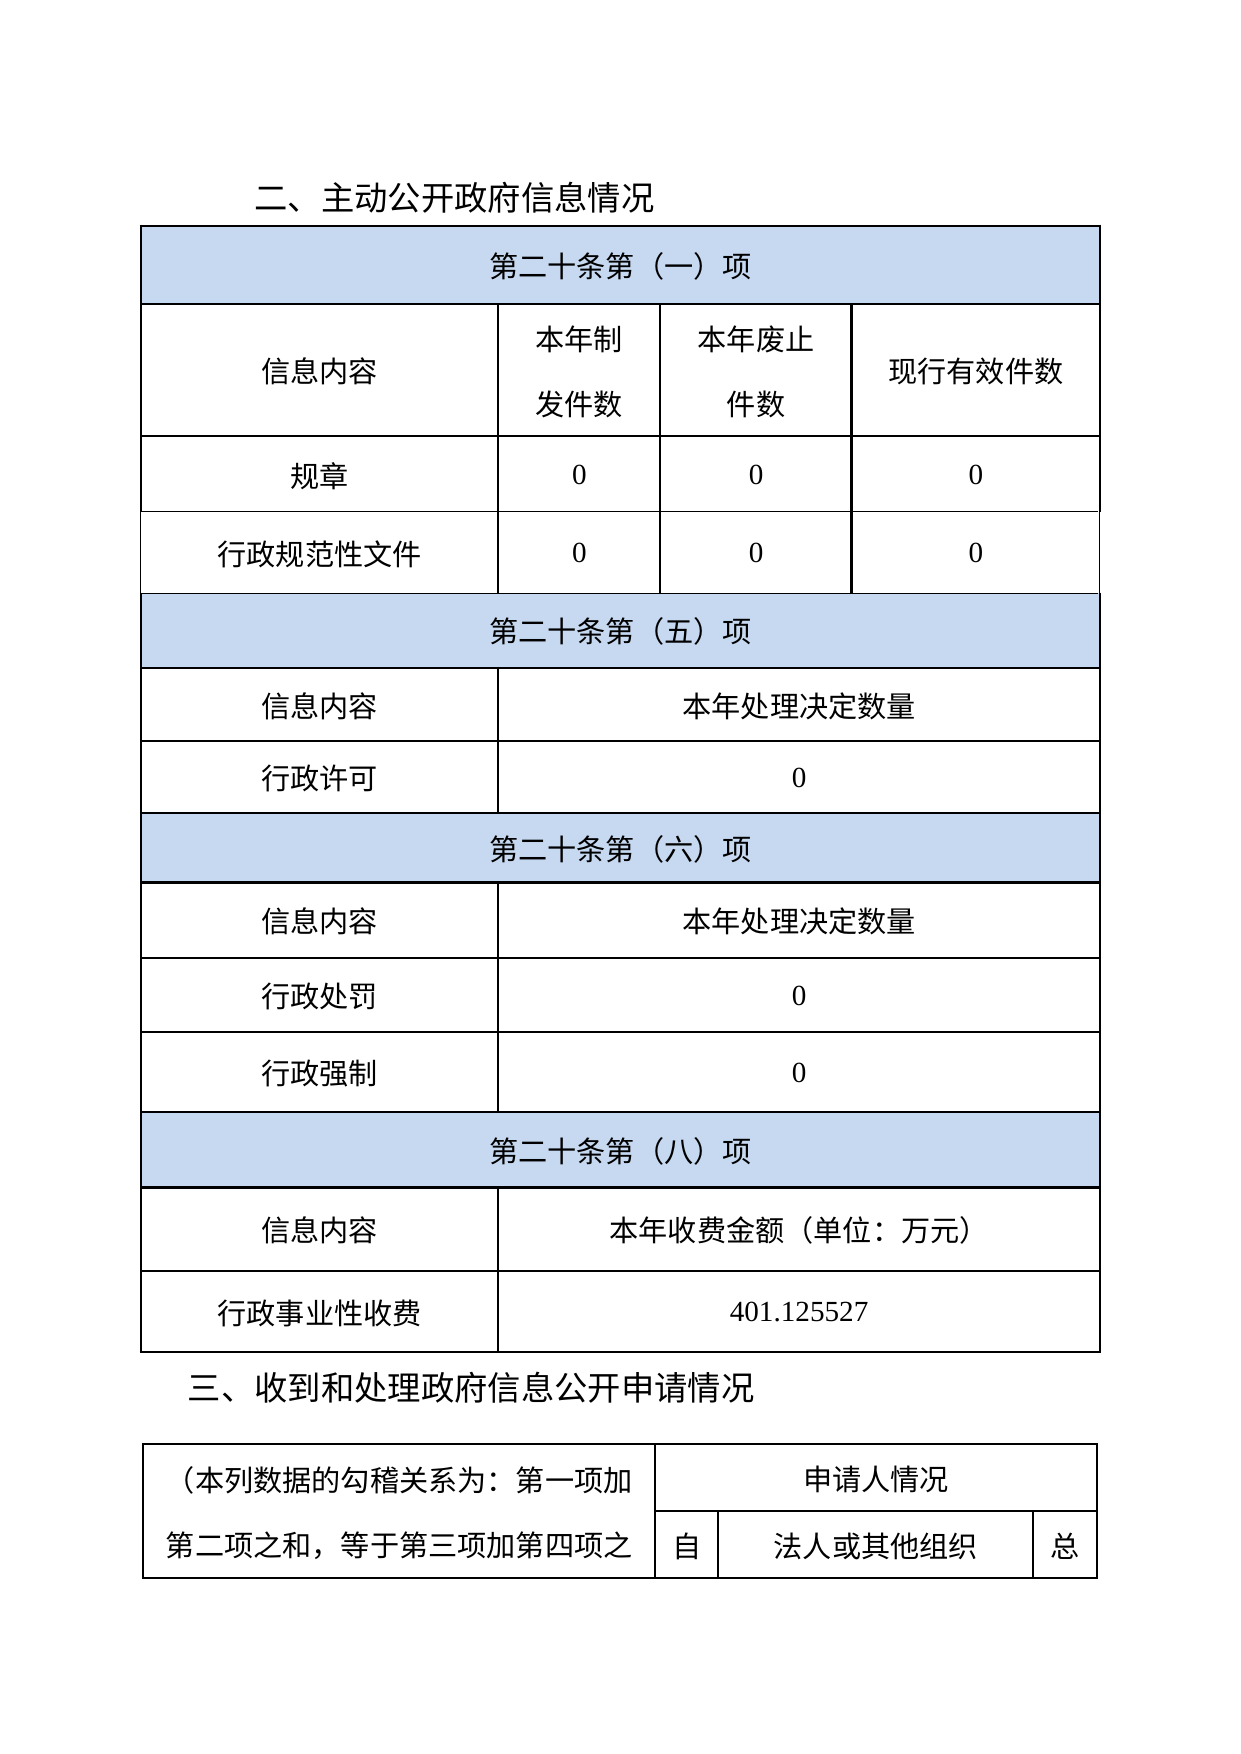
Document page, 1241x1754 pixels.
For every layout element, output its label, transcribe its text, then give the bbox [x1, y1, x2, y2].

table_cell 0 [853, 511, 1099, 593]
table_cell 0 [499, 742, 1099, 812]
table_cell 现行有效件数 [853, 305, 1099, 435]
table_cell 行政事业性收费 [142, 1272, 497, 1351]
text 二、主动公开政府信息情况 [179, 162, 1061, 224]
table_cell 本年废止 件数 [661, 305, 850, 435]
table_cell 总计 [1034, 1512, 1096, 1577]
table_cell 本年处理决定数量 [499, 669, 1099, 740]
table_cell 法人或其他组织 [719, 1512, 1032, 1577]
table_cell 0 [499, 1033, 1099, 1111]
table_cell 自然人 [656, 1512, 717, 1577]
table_cell 规章 [142, 437, 497, 511]
table_cell 信息内容 [142, 305, 497, 435]
table_cell 本年制 发件数 [499, 305, 659, 435]
table_cell 第二十条第（八）项 [142, 1113, 1099, 1186]
table_cell 行政强制 [142, 1033, 497, 1111]
table_cell 行政处罚 [142, 959, 497, 1031]
table_cell 本年收费金额（单位：万元） [499, 1189, 1099, 1270]
table_cell 0 [661, 512, 850, 593]
table_header （本列数据的勾稽关系为：第一项加第二项之和，等于第三项加第四项之和） [144, 1445, 654, 1577]
table_cell 信息内容 [142, 1189, 497, 1270]
table_header 第二十条第（一）项 [142, 227, 1099, 303]
table_cell 行政规范性文件 [141, 512, 497, 593]
table_cell 0 [499, 512, 659, 593]
table_cell 本年处理决定数量 [499, 884, 1099, 957]
table_cell 行政许可 [142, 742, 497, 812]
table_cell 0 [499, 959, 1099, 1031]
table_cell 信息内容 [142, 669, 497, 740]
table_cell 第二十条第（五）项 [142, 593, 1099, 667]
table_cell 401.125527 [499, 1272, 1099, 1351]
table_cell 信息内容 [142, 884, 497, 957]
table_header 申请人情况 [656, 1445, 1096, 1510]
text 三、收到和处理政府信息公开申请情况 [187, 1353, 1053, 1418]
table_cell 0 [853, 437, 1099, 511]
table_cell 0 [499, 437, 659, 511]
table_cell 第二十条第（六）项 [142, 814, 1099, 881]
table_cell 0 [661, 437, 850, 511]
